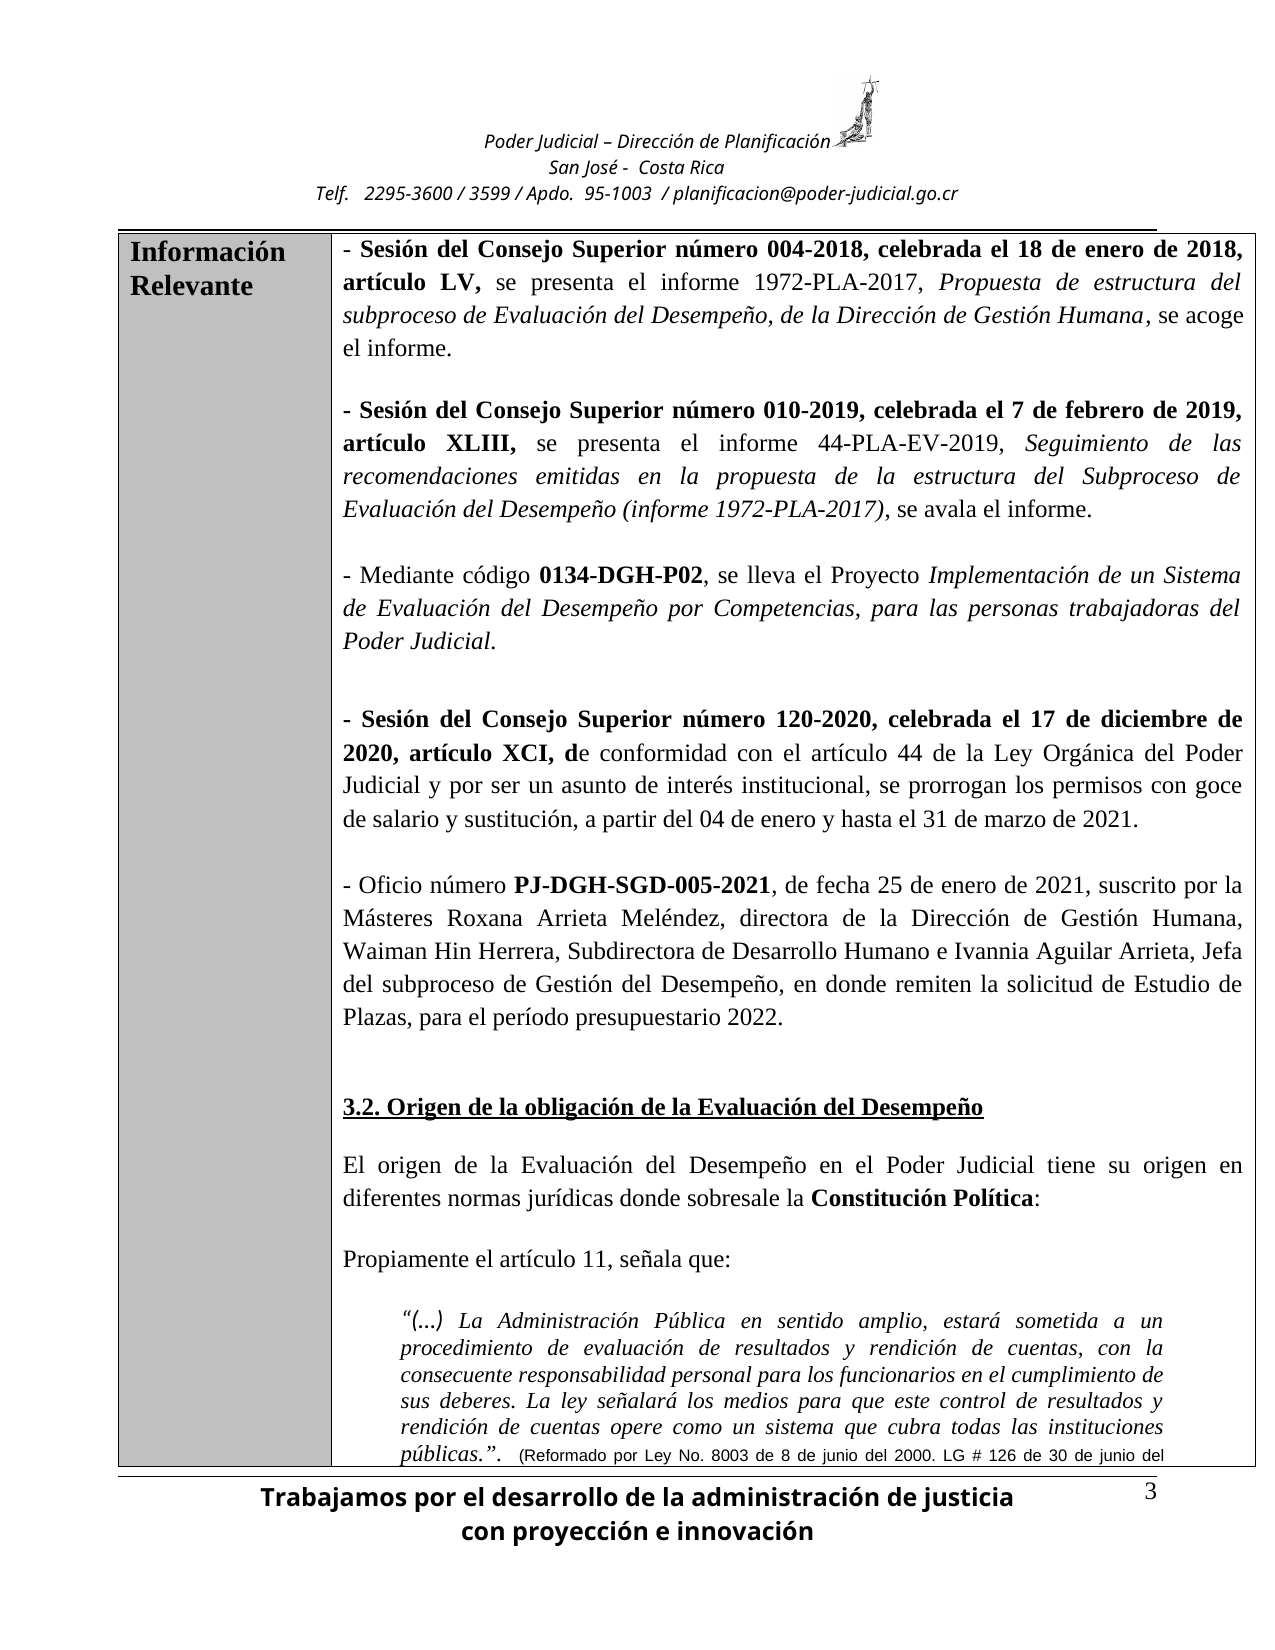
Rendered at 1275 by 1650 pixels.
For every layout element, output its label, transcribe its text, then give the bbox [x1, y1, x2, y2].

picture [830, 73, 881, 149]
table_cell III. Información Relevante [119, 234, 331, 1466]
